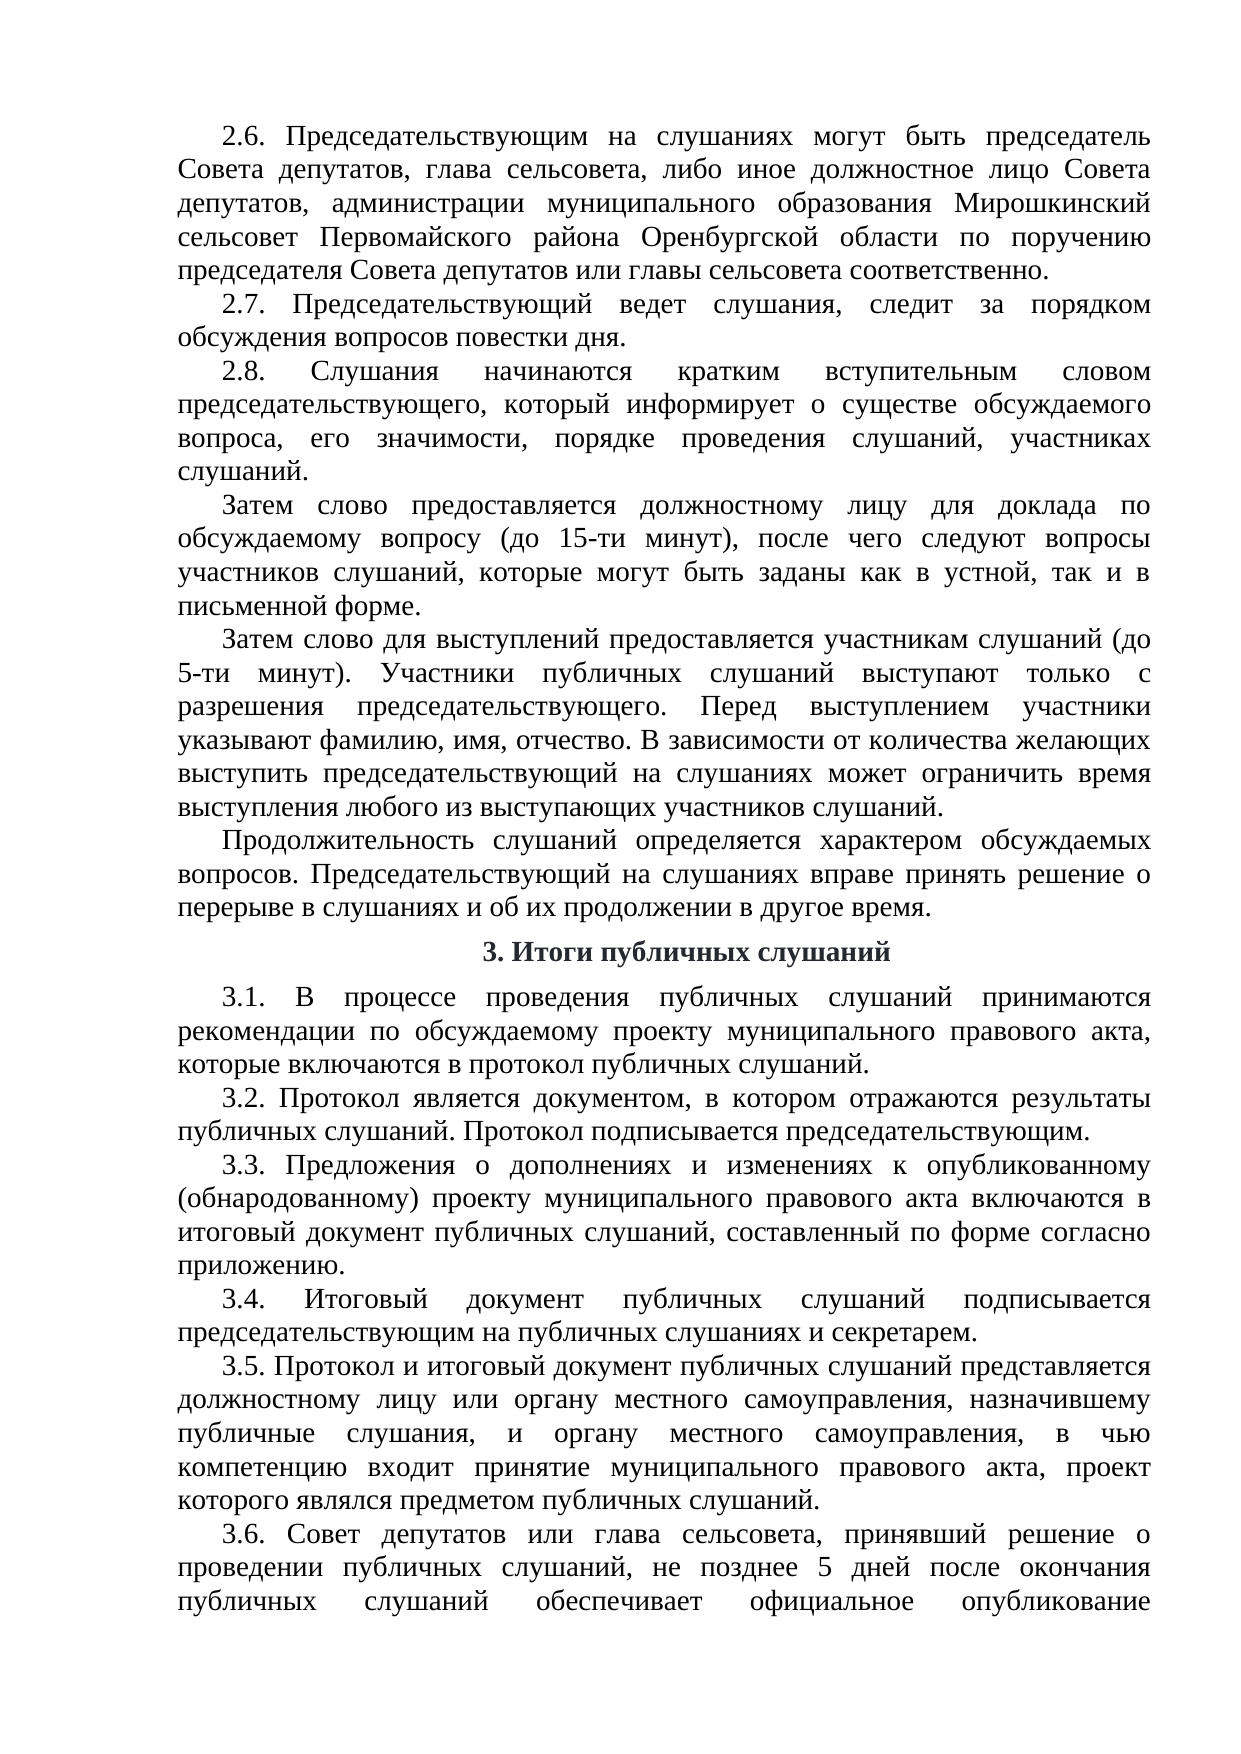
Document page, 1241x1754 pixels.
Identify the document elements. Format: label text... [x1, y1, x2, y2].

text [177, 1516, 1152, 1616]
text Продолжительность слушаний определяется характером обсуждаемых вопросов. Председательствующий на слушаниях вправе принять решение о перерыве в слушаниях и об их продолжении в другое время. [177, 822, 1152, 923]
text Затем слово для выступлений предоставляется участникам слушаний (до 5-ти минут). Участники публичных слушаний выступают только с разрешения председательствующего. Перед выступлением участники указывают фамилию, имя, отчество. В зависимости от количества желающих выступить председательствующий на слушаниях может ограничить время выступления любого из выступающих участников слушаний. [177, 621, 1152, 822]
text 2.8. Слушания начинаются кратким вступительным словом председательствующего, который информирует о существе обсуждаемого вопроса, его значимости, порядке проведения слушаний, участниках слушаний. [177, 353, 1152, 487]
text 3.3. Предложения о дополнениях и изменениях к опубликованному (обнародованному) проекту муниципального правового акта включаются в итоговый документ публичных слушаний, составленный по форме согласно приложению. [177, 1147, 1152, 1281]
text 3.4. Итоговый документ публичных слушаний подписывается председательствующим на публичных слушаниях и секретарем. [177, 1281, 1152, 1348]
text 3. Итоги публичных слушаний [177, 934, 1152, 968]
text 3.2. Протокол является документом, в котором отражаются результаты публичных слушаний. Протокол подписывается председательствующим. [177, 1080, 1152, 1147]
text 3.1. В процессе проведения публичных слушаний принимаются рекомендации по обсуждаемому проекту муниципального правового акта, которые включаются в протокол публичных слушаний. [177, 979, 1152, 1080]
text 2.6. Председательствующим на слушаниях могут быть председатель Совета депутатов, глава сельсовета, либо иное должностное лицо Совета депутатов, администрации муниципального образования Мирошкинский сельсовет Первомайского района Оренбургской области по поручению председателя Совета депутатов или главы сельсовета соответственно. [177, 118, 1152, 286]
text 2.7. Председательствующий ведет слушания, следит за порядком обсуждения вопросов повестки дня. [177, 286, 1152, 353]
text Затем слово предоставляется должностному лицу для доклада по обсуждаемому вопросу (до 15-ти минут), после чего следуют вопросы участников слушаний, которые могут быть заданы как в устной, так и в письменной форме. [177, 487, 1152, 621]
text 3.5. Протокол и итоговый документ публичных слушаний представляется должностному лицу или органу местного самоуправления, назначившему публичные слушания, и органу местного самоуправления, в чью компетенцию входит принятие муниципального правового акта, проект которого являлся предметом публичных слушаний. [177, 1348, 1152, 1516]
